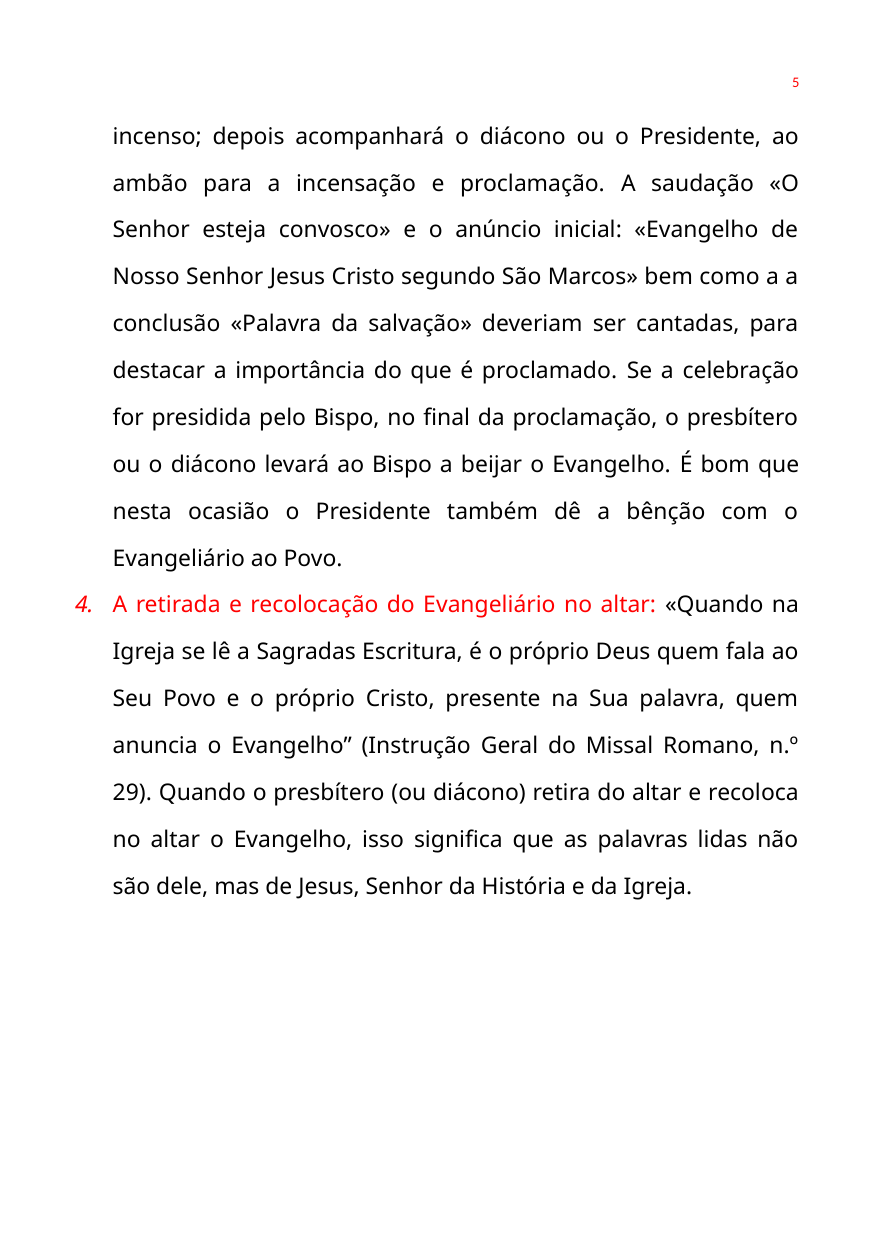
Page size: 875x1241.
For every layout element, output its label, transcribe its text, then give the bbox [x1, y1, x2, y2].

list A retirada e recolocação do Evangeliário no altar: «Quando na Igreja se lê a Sagradas Escritura, é o próprio Deus quem fala ao Seu Povo e o próprio Cristo, presente na Sua palavra, quem anuncia o Evangelho” (Instrução Geral do Missal Romano, n.º 29). Quando o presbítero (ou diácono) retira do altar e recoloca no altar o Evangelho, isso significa que as palavras lidas não são dele, mas de Jesus, Senhor da História e da Igreja. [75, 588, 799, 901]
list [75, 119, 799, 573]
